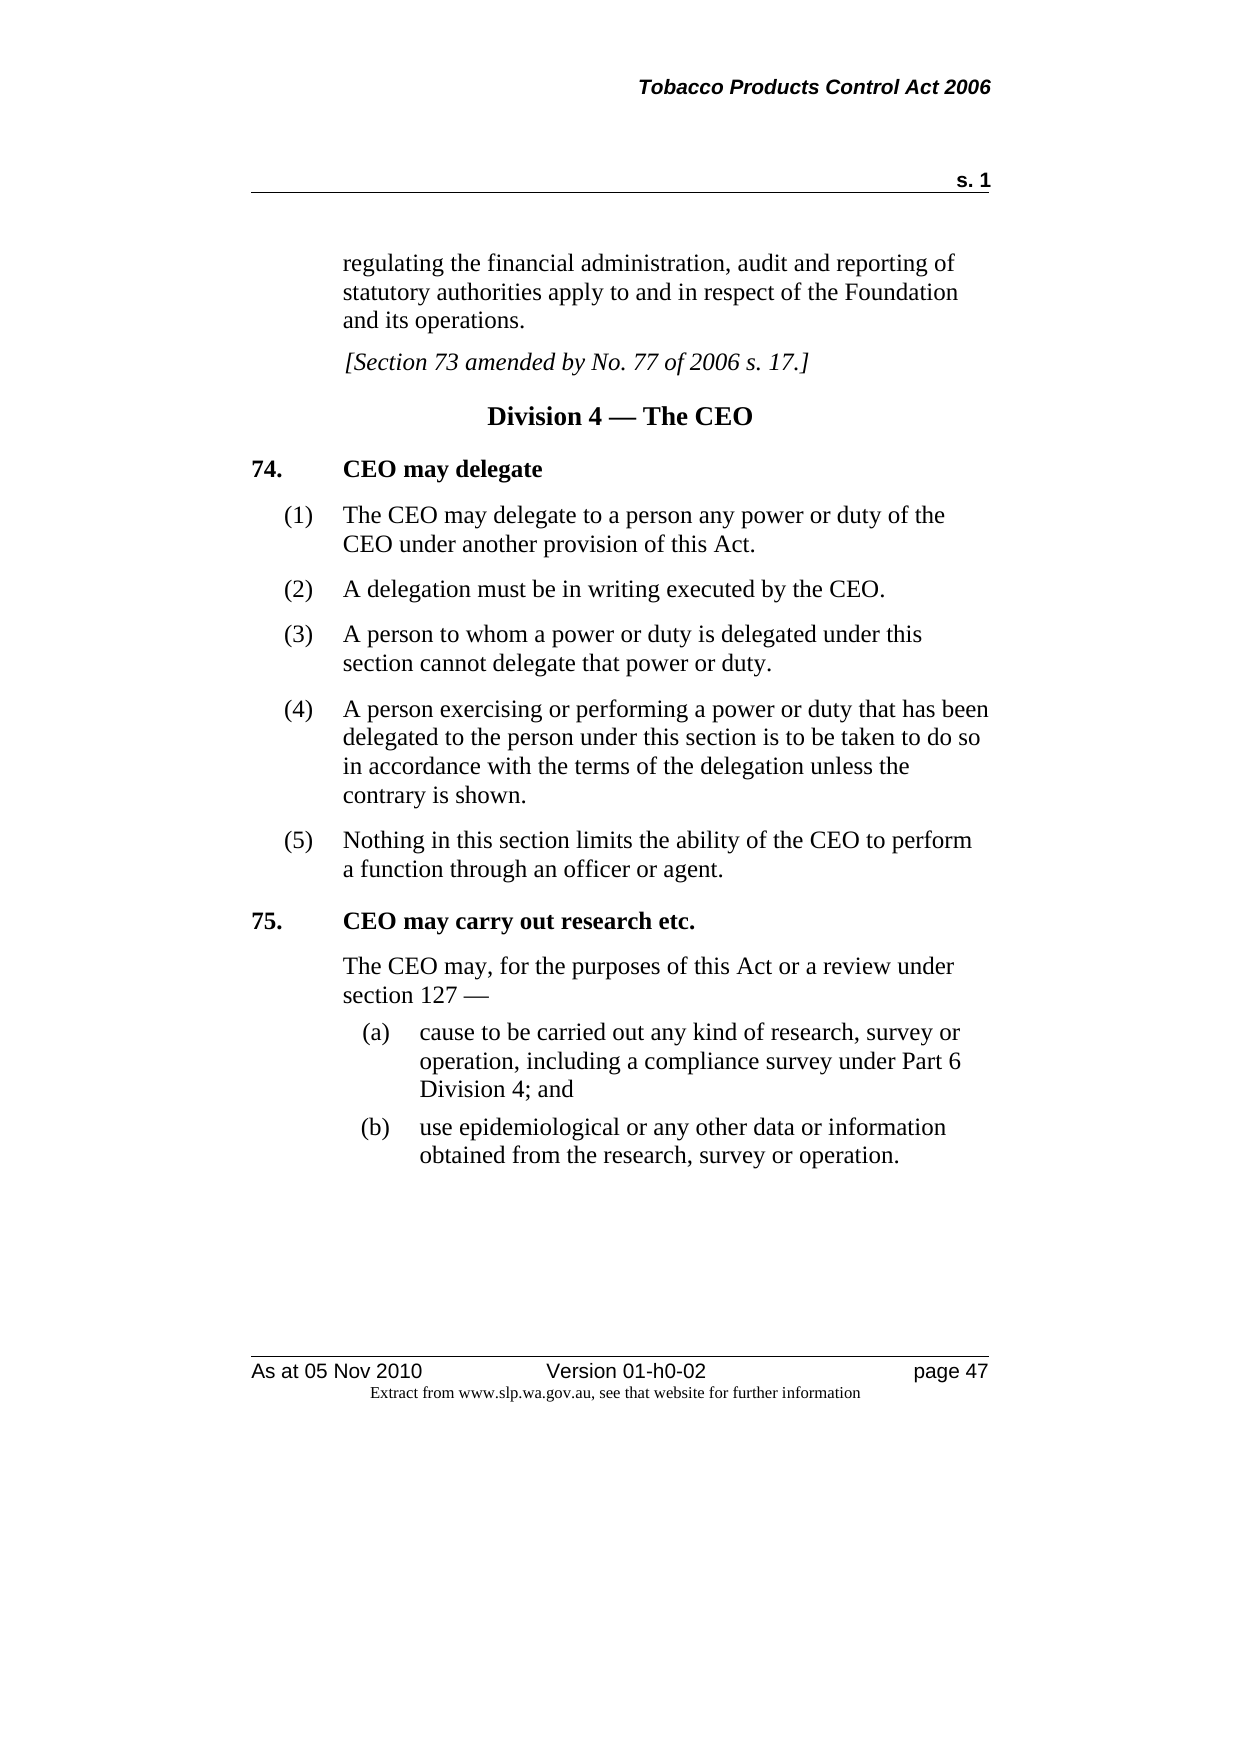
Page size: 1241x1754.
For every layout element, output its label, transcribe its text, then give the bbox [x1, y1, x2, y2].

text [Section 73 amended by No. 77 of 2006 s. 17.] [251, 347, 989, 376]
text (2) A delegation must be in writing executed by the CEO. [251, 574, 989, 603]
text The CEO may, for the purposes of this Act or a review under section 127 — [251, 951, 989, 1009]
text (5) Nothing in this section limits the ability of the CEO to perform a function through an officer or agent. [251, 825, 989, 883]
text (a) cause to be carried out any kind of research, survey or operation, including a compliance survey under Part 6 Division 4; and [251, 1017, 989, 1103]
text (4) A person exercising or performing a power or duty that has been delegated to the person under this section is to be taken to do so in accordance with the terms of the delegation unless the contrary is shown. [251, 694, 989, 809]
subtitle 74. CEO may delegate [251, 454, 989, 483]
text (b) use epidemiological or any other data or information obtained from the research, survey or operation. [251, 1112, 989, 1169]
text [251, 248, 989, 334]
text (1) The CEO may delegate to a person any power or duty of the CEO under another provision of this Act. [251, 500, 989, 557]
text (3) A person to whom a power or duty is delegated under this section cannot delegate that power or duty. [251, 619, 989, 677]
subtitle 75. CEO may carry out research etc. [251, 906, 989, 934]
subtitle Division 4 — The CEO [251, 401, 989, 432]
